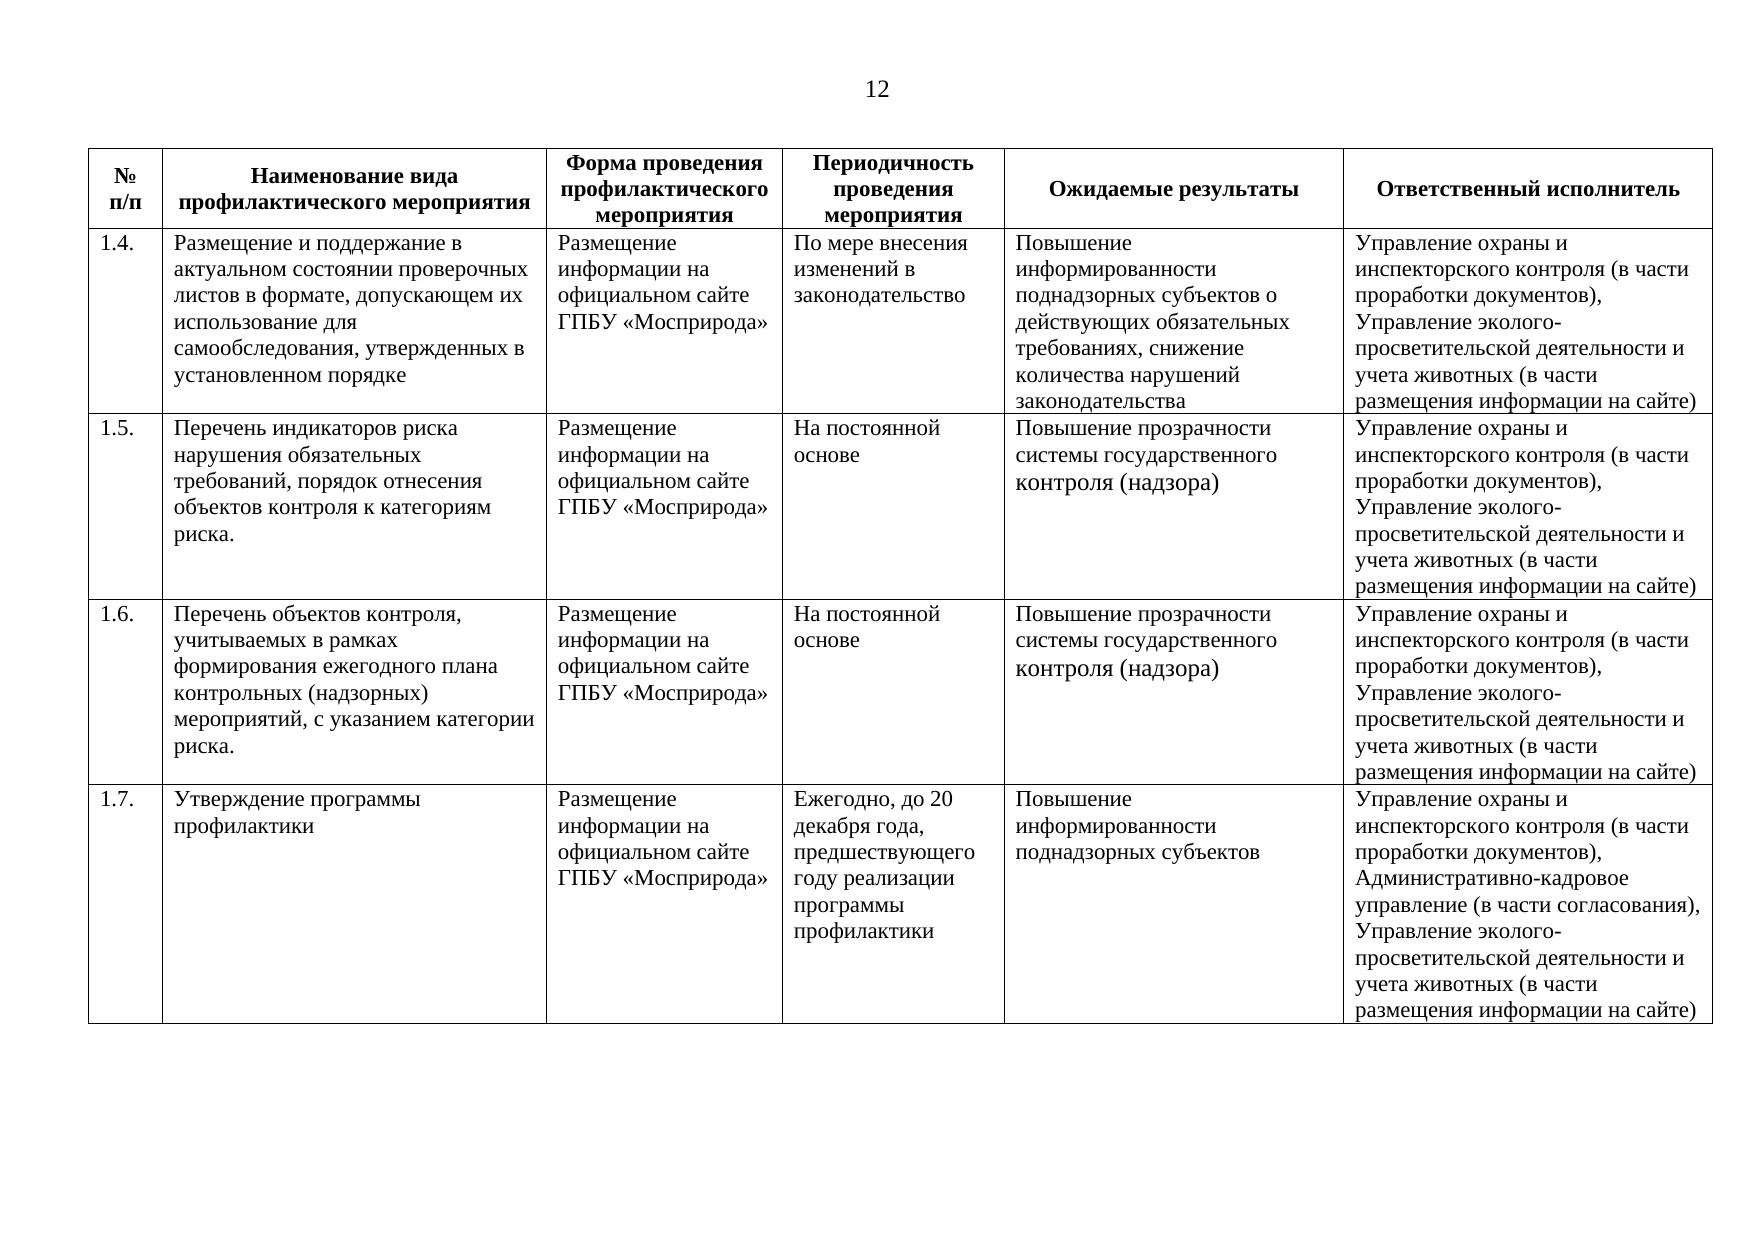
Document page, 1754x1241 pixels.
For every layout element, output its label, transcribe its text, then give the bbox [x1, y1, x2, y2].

table_cell Управление охраны и инспекторского контроля (в части проработки документов), Управление эколого-просветительской деятельности и учета животных (в части размещения информации на сайте) [1344, 600, 1712, 784]
table_cell Утверждение программы профилактики [163, 785, 546, 1023]
table_header Наименование вида профилактического мероприятия [163, 149, 546, 228]
table_cell 1.7. [89, 785, 162, 1023]
table_cell Повышение прозрачности системы государственного контроля (надзора) [1005, 414, 1343, 599]
table_cell 1.6. [89, 600, 162, 784]
table_cell На постоянной основе [783, 600, 1004, 784]
table_cell Ежегодно, до 20 декабря года, предшествующего году реализации программы профилактики [783, 785, 1004, 1023]
table_cell Управление охраны и инспекторского контроля (в части проработки документов), Управление эколого-просветительской деятельности и учета животных (в части размещения информации на сайте) [1344, 414, 1712, 599]
table_cell Повышение прозрачности системы государственного контроля (надзора) [1005, 600, 1343, 784]
table_cell Размещение информации на официальном сайте ГПБУ «Мосприрода» [547, 600, 782, 784]
table_header Периодичность проведения мероприятия [783, 149, 1004, 228]
table_cell Размещение информации на официальном сайте ГПБУ «Мосприрода» [547, 785, 782, 1023]
table_cell По мере внесения изменений в законодательство [783, 229, 1004, 413]
table_cell Размещение информации на официальном сайте ГПБУ «Мосприрода» [547, 229, 782, 413]
table_cell 1.5. [89, 414, 162, 599]
table_header Форма проведения профилактического мероприятия [547, 149, 782, 228]
table_cell Управление охраны и инспекторского контроля (в части проработки документов), Управление эколого-просветительской деятельности и учета животных (в части размещения информации на сайте) [1344, 229, 1712, 413]
table_header Ответственный исполнитель [1344, 149, 1712, 228]
table_cell Повышение информированности поднадзорных субъектов о действующих обязательных требованиях, снижение количества нарушений законодательства [1005, 229, 1343, 413]
table_cell Управление охраны и инспекторского контроля (в части проработки документов), Административно-кадровое управление (в части согласования), Управление эколого-просветительской деятельности и учета животных (в части размещения информации на сайте) [1344, 785, 1712, 1023]
table_cell Размещение и поддержание в актуальном состоянии проверочных листов в формате, допускающем их использование для самообследования, утвержденных в установленном порядке [163, 229, 546, 413]
table_cell Размещение информации на официальном сайте ГПБУ «Мосприрода» [547, 414, 782, 599]
table_cell На постоянной основе [783, 414, 1004, 599]
table_cell Повышение информированности поднадзорных субъектов [1005, 785, 1343, 1023]
table_cell Перечень объектов контроля, учитываемых в рамках формирования ежегодного плана контрольных (надзорных) мероприятий, с указанием категории риска. [163, 600, 546, 784]
table_cell Перечень индикаторов риска нарушения обязательных требований, порядок отнесения объектов контроля к категориям риска. [163, 414, 546, 599]
table_header № п/п [89, 149, 162, 228]
table_header Ожидаемые результаты [1005, 149, 1343, 228]
table_cell 1.4. [89, 229, 162, 413]
